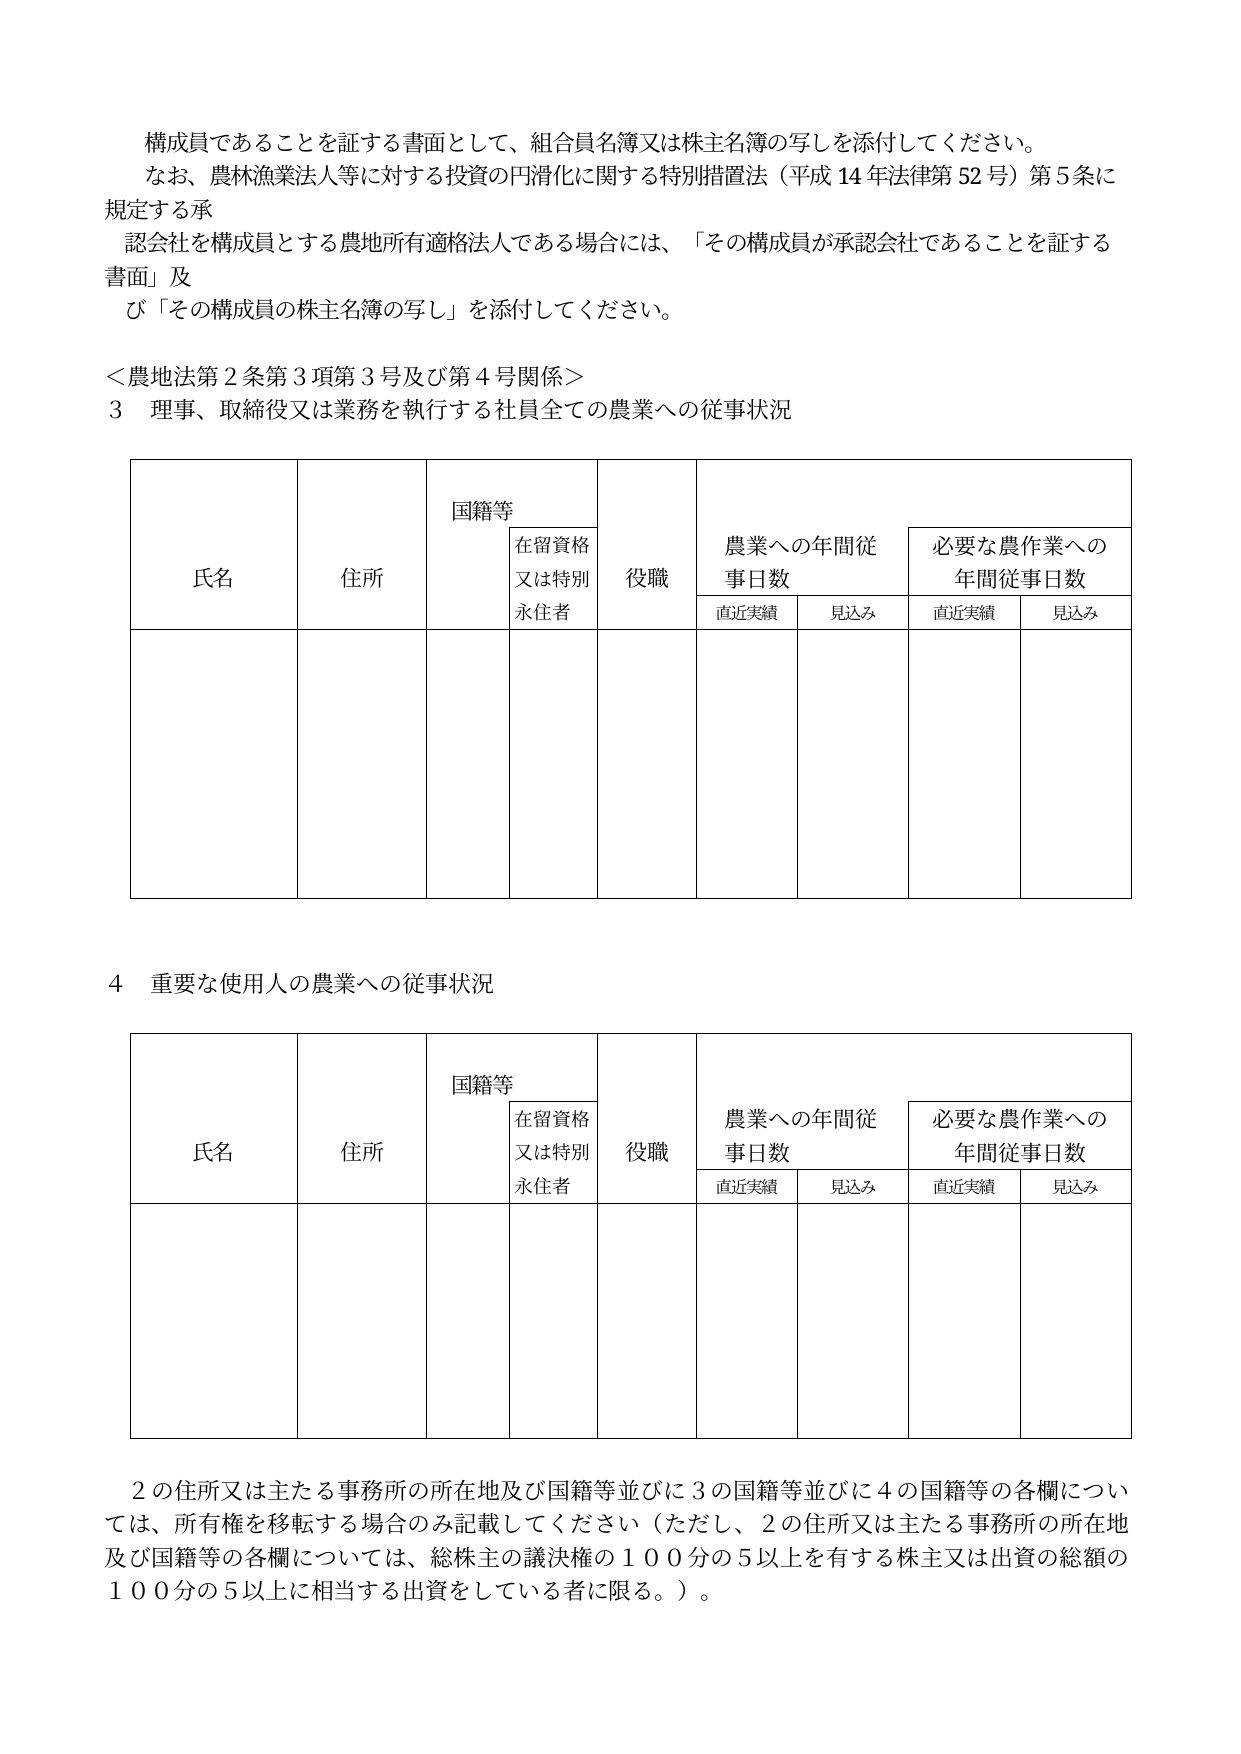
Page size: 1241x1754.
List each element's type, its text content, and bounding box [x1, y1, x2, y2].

table_cell 在留資格又は特別永住者 [510, 1102, 597, 1203]
table_cell [510, 630, 597, 898]
table_cell [697, 1204, 797, 1438]
table_cell [298, 1204, 426, 1438]
table_cell 必要な農作業への 年間従事日数 [909, 1102, 1131, 1168]
text ２の住所又は主たる事務所の所在地及び国籍等並びに３の国籍等並びに４の国籍等の各欄については、所有権を移転する場合のみ記載してください（ただし、２の住所又は主たる事務所の所在地及び国籍等の各欄については、総株主の議決権の１００分の５以上を有する株主又は出資の総額の１００分の５以上に相当する出資をしている者に限る。）。 [104, 1472, 1133, 1606]
table_cell 見込み [798, 596, 908, 629]
table_cell 直近実績 [909, 1170, 1020, 1203]
table_cell [131, 1204, 297, 1438]
text ３ 理事、取締役又は業務を執行する社員全ての農業への従事状況 [104, 392, 1133, 426]
table_header 住所 [298, 1034, 426, 1203]
table_cell 見込み [1021, 1170, 1131, 1203]
table_cell 必要な農作業への 年間従事日数 [909, 528, 1131, 595]
table_header 住所 [298, 460, 426, 629]
table_header 役職 [598, 460, 696, 629]
table_cell 在留資格又は特別永住者 [510, 528, 597, 629]
table_cell [697, 630, 797, 898]
table_cell 直近実績 [697, 596, 797, 629]
table_cell [131, 630, 297, 898]
table_cell [1021, 630, 1131, 898]
text ＜農地法第２条第３項第３号及び第４号関係＞ [104, 359, 1133, 392]
table_header 国籍等 [427, 460, 597, 527]
table_cell 見込み [1021, 596, 1131, 629]
text 構成員であることを証する書面として、組合員名簿又は株主名簿の写しを添付してください。 [104, 124, 1133, 158]
table_cell [298, 630, 426, 898]
table_cell [427, 527, 509, 629]
table_cell [798, 1204, 908, 1438]
text 認会社を構成員とする農地所有適格法人である場合には、「その構成員が承認会社であることを証する書面」及 [104, 225, 1133, 292]
table_cell [510, 1204, 597, 1438]
table_cell [909, 630, 1020, 898]
table_cell [427, 1101, 509, 1203]
table_cell [798, 630, 908, 898]
table_header 役職 [598, 1034, 696, 1203]
text び「その構成員の株主名簿の写し」を添付してください。 [104, 292, 1133, 325]
table_cell [427, 630, 509, 898]
table_cell 農業への年間従 事日数 [697, 1101, 908, 1168]
table_cell 直近実績 [909, 596, 1020, 629]
text ４ 重要な使用人の農業への従事状況 [104, 966, 1133, 999]
table_cell [909, 1204, 1020, 1438]
table_header 氏名 [131, 1034, 297, 1203]
table_cell 直近実績 [697, 1170, 797, 1203]
table_header [697, 460, 1131, 527]
table_cell [598, 1204, 696, 1438]
table_header 氏名 [131, 460, 297, 629]
table_cell [598, 630, 696, 898]
table_cell [427, 1204, 509, 1438]
table_cell 見込み [798, 1170, 908, 1203]
table_header 国籍等 [427, 1034, 597, 1101]
table_cell [1021, 1204, 1131, 1438]
table_cell 農業への年間従 事日数 [697, 527, 908, 595]
table_header [697, 1034, 1131, 1101]
text なお、農林漁業法人等に対する投資の円滑化に関する特別措置法（平成14年法律第52号）第５条に規定する承 [104, 158, 1133, 225]
